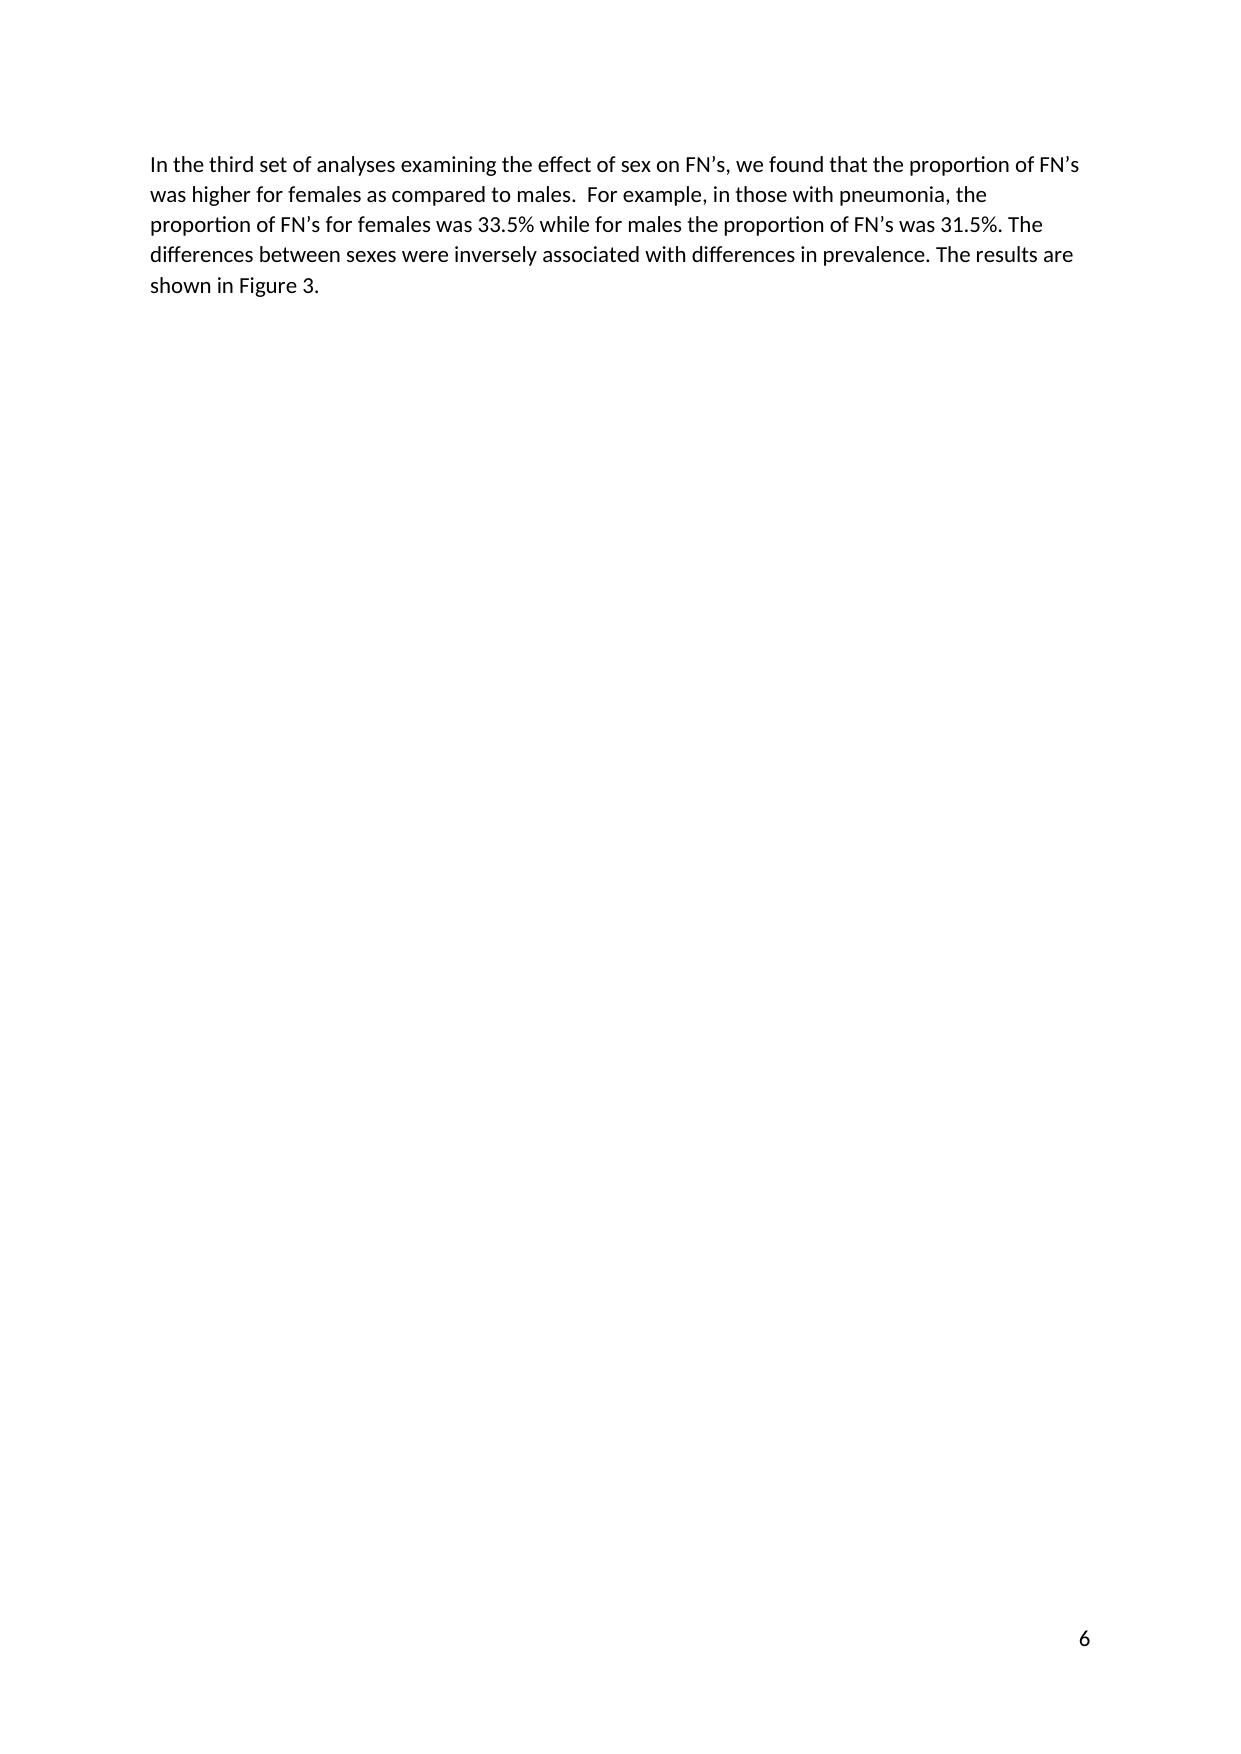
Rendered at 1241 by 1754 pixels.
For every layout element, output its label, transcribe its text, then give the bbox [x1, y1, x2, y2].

text In the third set of analyses examining the effect of sex on FN’s, we found that the proportion of FN’s was higher for females as compared to males. For example, in those with pneumonia, the proportion of FN’s for females was 33.5% while for males the proportion of FN’s was 31.5%. The differences between sexes were inversely associated with differences in prevalence. The results are shown in Figure 3. [150, 150, 1090, 299]
